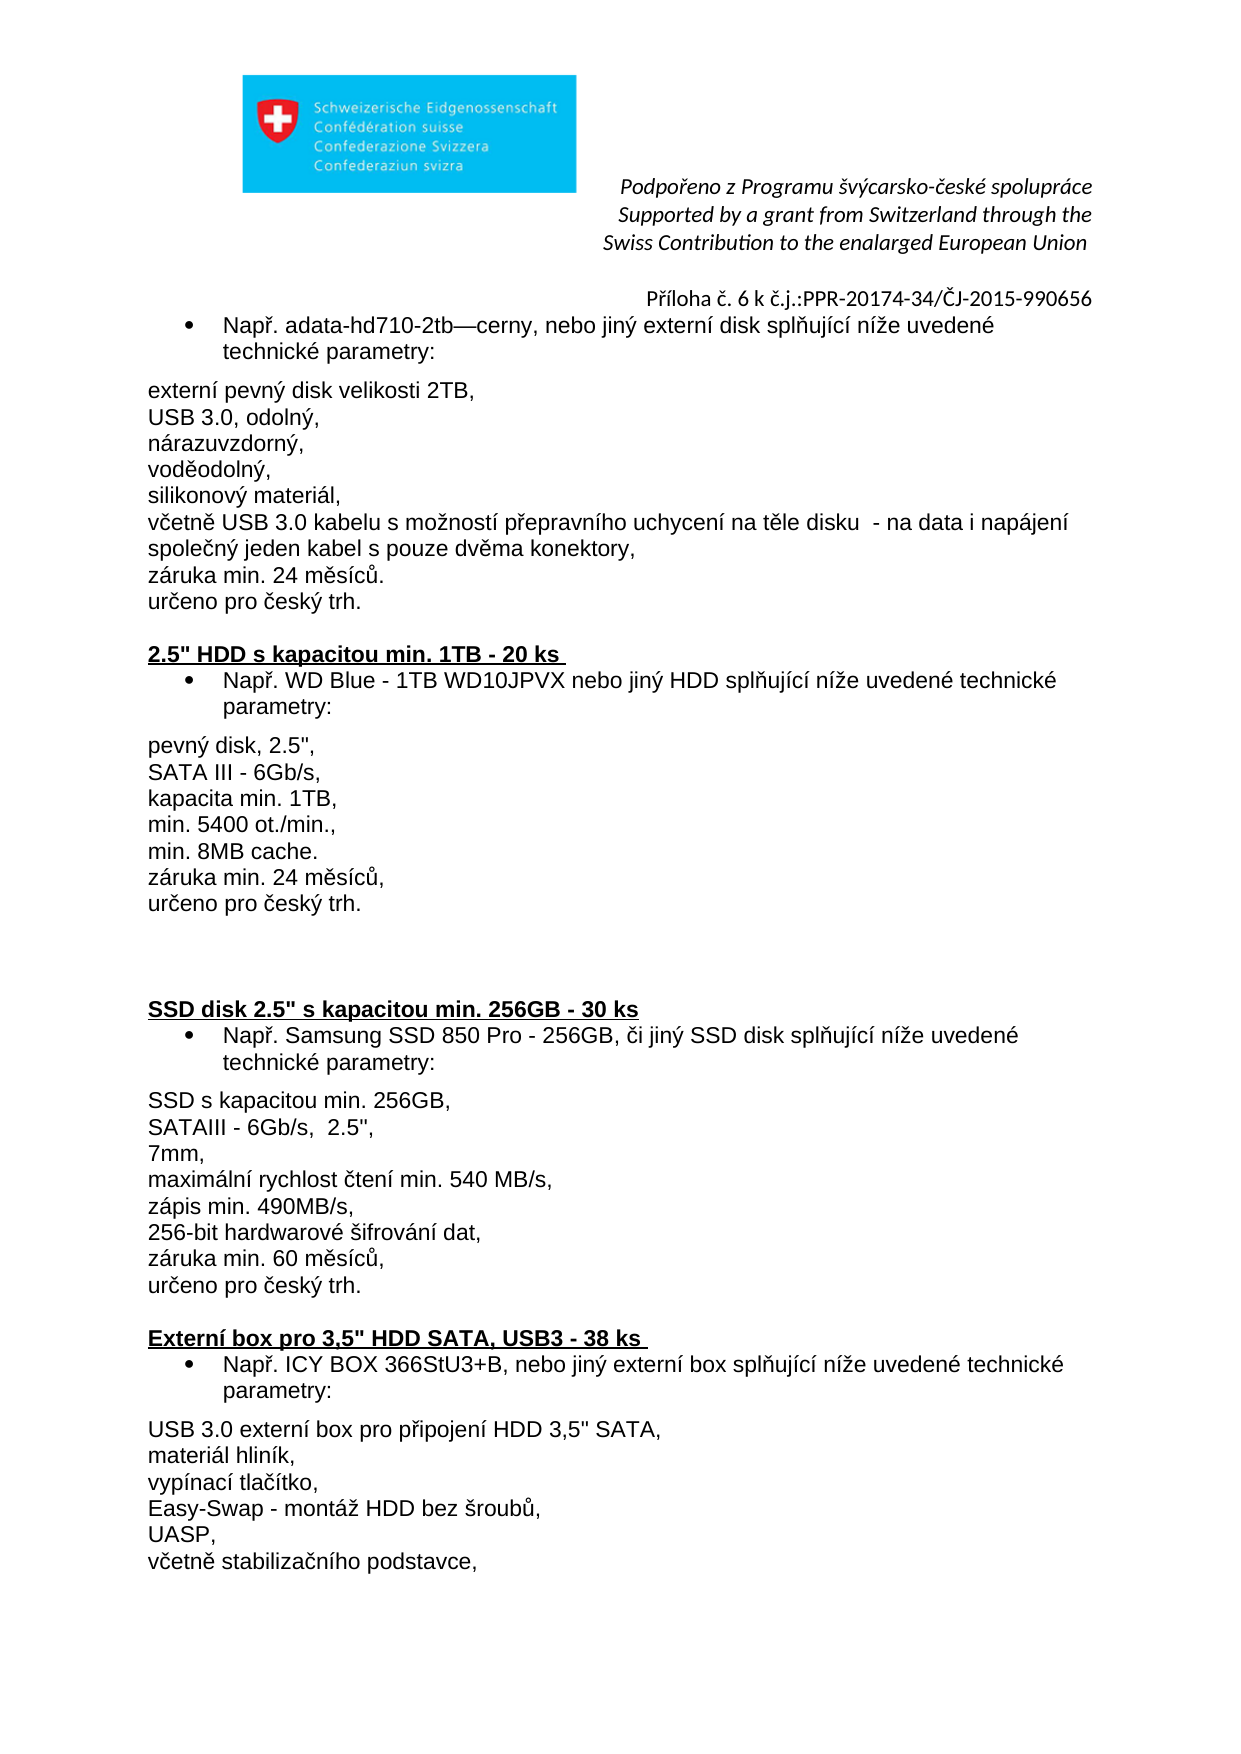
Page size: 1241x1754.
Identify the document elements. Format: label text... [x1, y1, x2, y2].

list Např. WD Blue - 1TB WD10JPVX nebo jiný HDD splňující níže uvedené technické parametry: [185, 667, 1093, 720]
text 2.5" HDD s kapacitou min. 1TB - 20 ks [148, 641, 1093, 667]
picture [335, 124, 341, 131]
text USB 3.0, odolný, [148, 403, 1093, 430]
text maximální rychlost čtení min. 540 MB/s, [148, 1166, 1093, 1193]
picture [358, 161, 364, 170]
picture [498, 105, 504, 113]
picture [419, 144, 425, 151]
text SSD disk 2.5" s kapacitou min. 256GB - 30 ks [148, 996, 1093, 1022]
picture [257, 99, 298, 143]
picture [315, 105, 327, 113]
text min. 5400 ot./min., [148, 811, 1093, 838]
picture [350, 122, 364, 132]
text zápis min. 490MB/s, [148, 1193, 1093, 1219]
text materiál hliník, [148, 1442, 1093, 1469]
picture [335, 163, 341, 170]
picture [458, 105, 464, 113]
text silikonový materiál, [148, 482, 1093, 509]
picture [381, 124, 387, 132]
list Např. ICY BOX 366StU3+B, nebo jiný externí box splňující níže uvedené technické parametry: [185, 1351, 1093, 1403]
picture [381, 144, 387, 151]
picture [367, 122, 373, 132]
picture [372, 105, 378, 113]
picture [410, 105, 419, 113]
picture [409, 124, 415, 131]
picture [367, 144, 373, 151]
picture [482, 144, 488, 151]
text kapacita min. 1TB, [148, 785, 1093, 811]
picture [427, 103, 432, 113]
picture [315, 124, 322, 132]
text záruka min. 60 měsíců, [148, 1245, 1093, 1272]
picture [391, 105, 402, 113]
text určeno pro český trh. [148, 588, 1093, 614]
list Např. adata-hd710-2tb—cerny, nebo jiný externí disk splňující níže uvedené technické parametry: [185, 312, 1093, 364]
text UASP, [148, 1521, 1093, 1548]
list Např. Samsung SSD 850 Pro - 256GB, či jiný SSD disk splňující níže uvedené technické parametry: [185, 1022, 1093, 1075]
text Easy-Swap - montáž HDD bez šroubů, [148, 1495, 1093, 1521]
picture [339, 106, 349, 112]
picture [453, 144, 465, 151]
picture [410, 163, 416, 170]
picture [433, 141, 438, 151]
picture [401, 144, 416, 151]
text externí pevný disk velikosti 2TB, [148, 377, 1093, 403]
picture [399, 124, 406, 132]
picture [325, 144, 341, 151]
text včetně USB 3.0 kabelu s možností přepravního uchycení na těle disku - na data i napájení společný jeden kabel s pouze dvěma konektory, [148, 509, 1093, 562]
text SSD s kapacitou min. 256GB, [148, 1087, 1093, 1114]
text pevný disk, 2.5", [148, 732, 1093, 758]
text určeno pro český trh. [148, 1272, 1093, 1298]
picture [390, 163, 398, 169]
picture [389, 144, 398, 151]
text záruka min. 24 měsíců, [148, 864, 1093, 890]
text 7mm, [148, 1140, 1093, 1166]
text USB 3.0 externí box pro připojení HDD 3,5" SATA, [148, 1416, 1093, 1442]
picture [331, 103, 337, 112]
picture [381, 163, 392, 170]
picture [440, 103, 446, 113]
text nárazuvzdorný, [148, 430, 1093, 456]
text SATAIII - 6Gb/s, 2.5'', [148, 1114, 1093, 1140]
text 256-bit hardwarové šifrování dat, [148, 1219, 1093, 1245]
picture [539, 105, 544, 113]
text určeno pro český trh. [148, 890, 1093, 917]
picture [515, 105, 524, 112]
picture [530, 102, 534, 112]
text Externí box pro 3,5" HDD SATA, USB3 - 38 ks [148, 1324, 1093, 1351]
picture [358, 141, 364, 151]
text záruka min. 24 měsíců. [148, 562, 1093, 588]
text min. 8MB cache. [148, 838, 1093, 864]
text vypínací tlačítko, [148, 1469, 1093, 1495]
picture [453, 124, 462, 132]
picture [242, 73, 579, 194]
text voděodolný, [148, 456, 1093, 482]
text včetně stabilizačního podstavce, [148, 1548, 1093, 1574]
picture [449, 105, 455, 116]
picture [325, 163, 332, 170]
picture [350, 162, 355, 170]
picture [352, 105, 357, 113]
text SATA III - 6Gb/s, [148, 758, 1093, 785]
